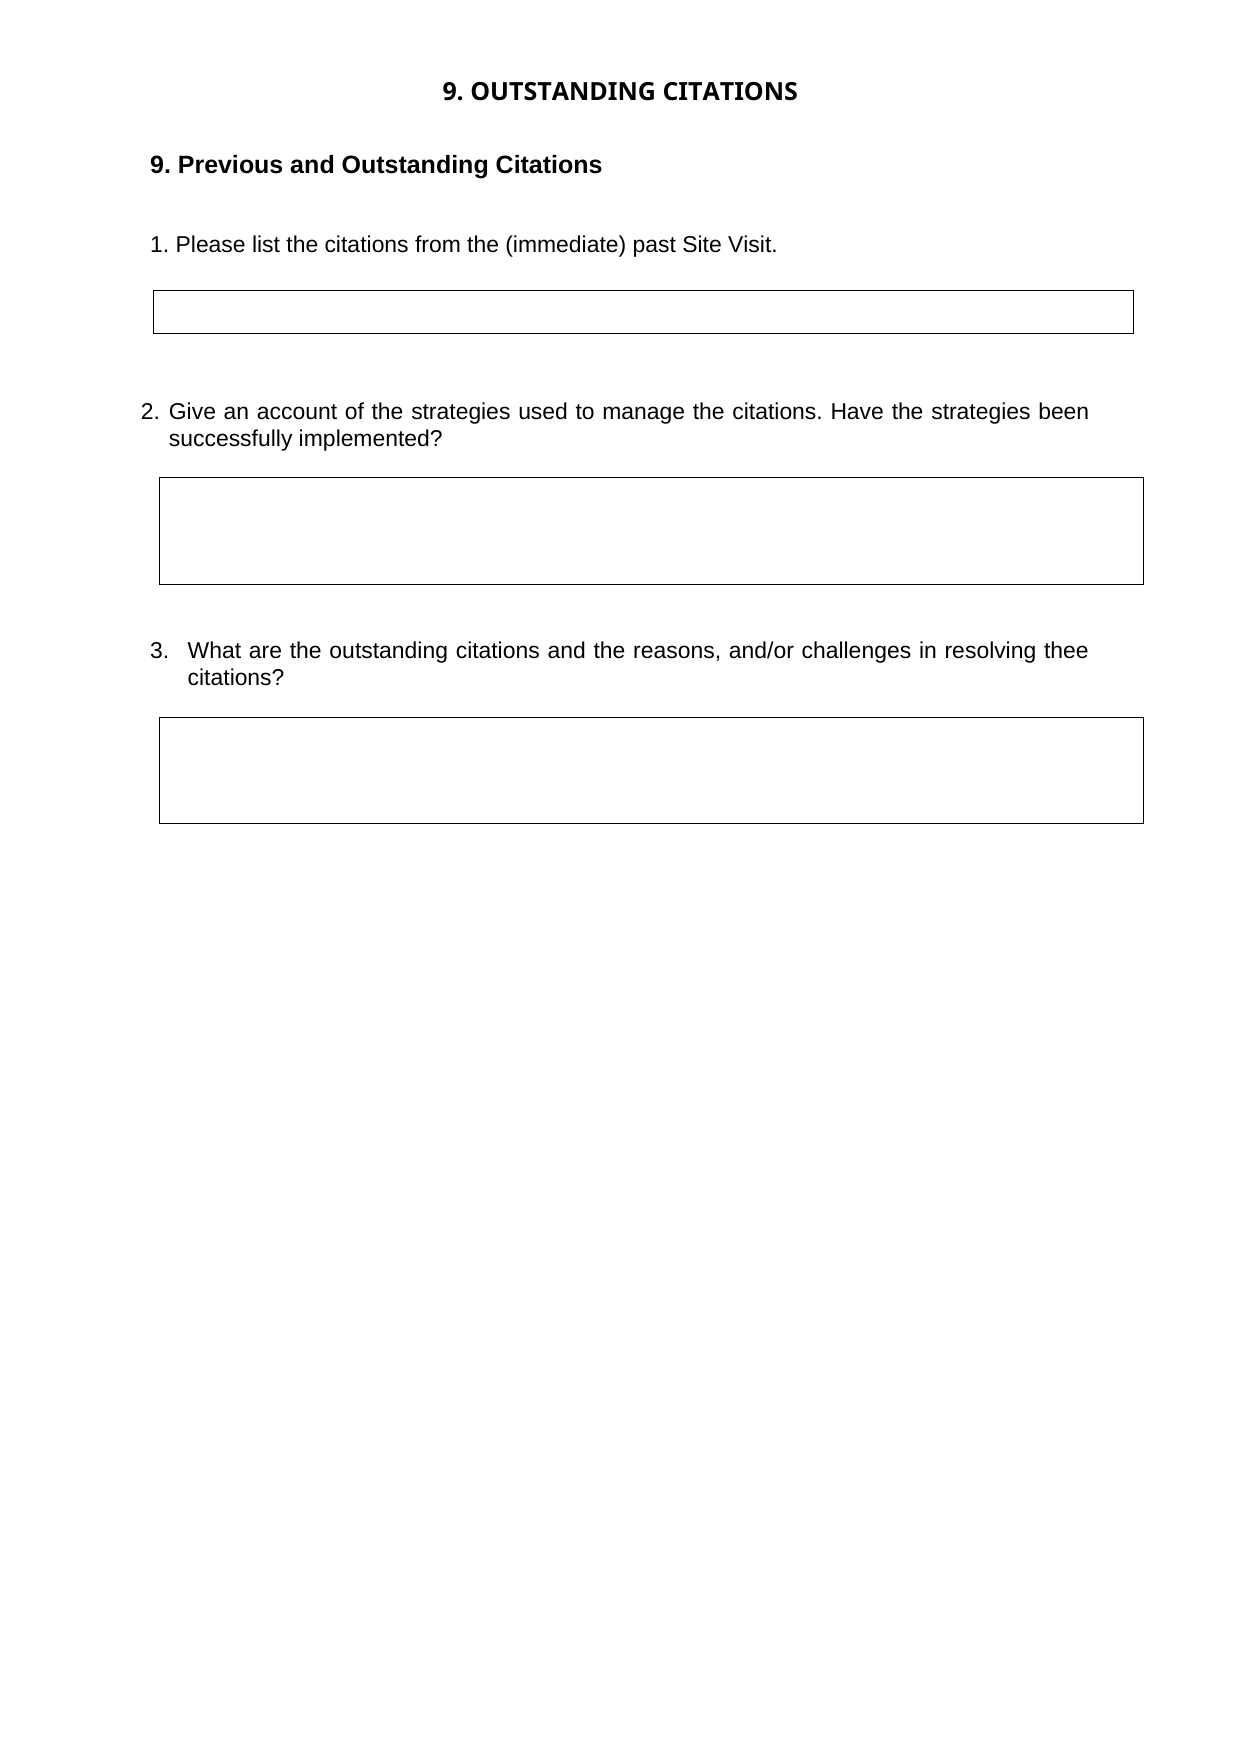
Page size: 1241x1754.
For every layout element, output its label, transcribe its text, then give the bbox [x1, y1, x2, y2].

table_header [160, 718, 1143, 823]
list What are the outstanding citations and the reasons, and/or challenges in resolving thee citations? [150, 637, 1090, 690]
text 9. Previous and Outstanding Citations [150, 150, 1090, 179]
list Give an account of the strategies used to manage the citations. Have the strategies been successfully implemented? [141, 398, 1090, 451]
text 1. Please list the citations from the (immediate) past Site Visit. [150, 231, 1090, 258]
table_header [160, 478, 1143, 584]
